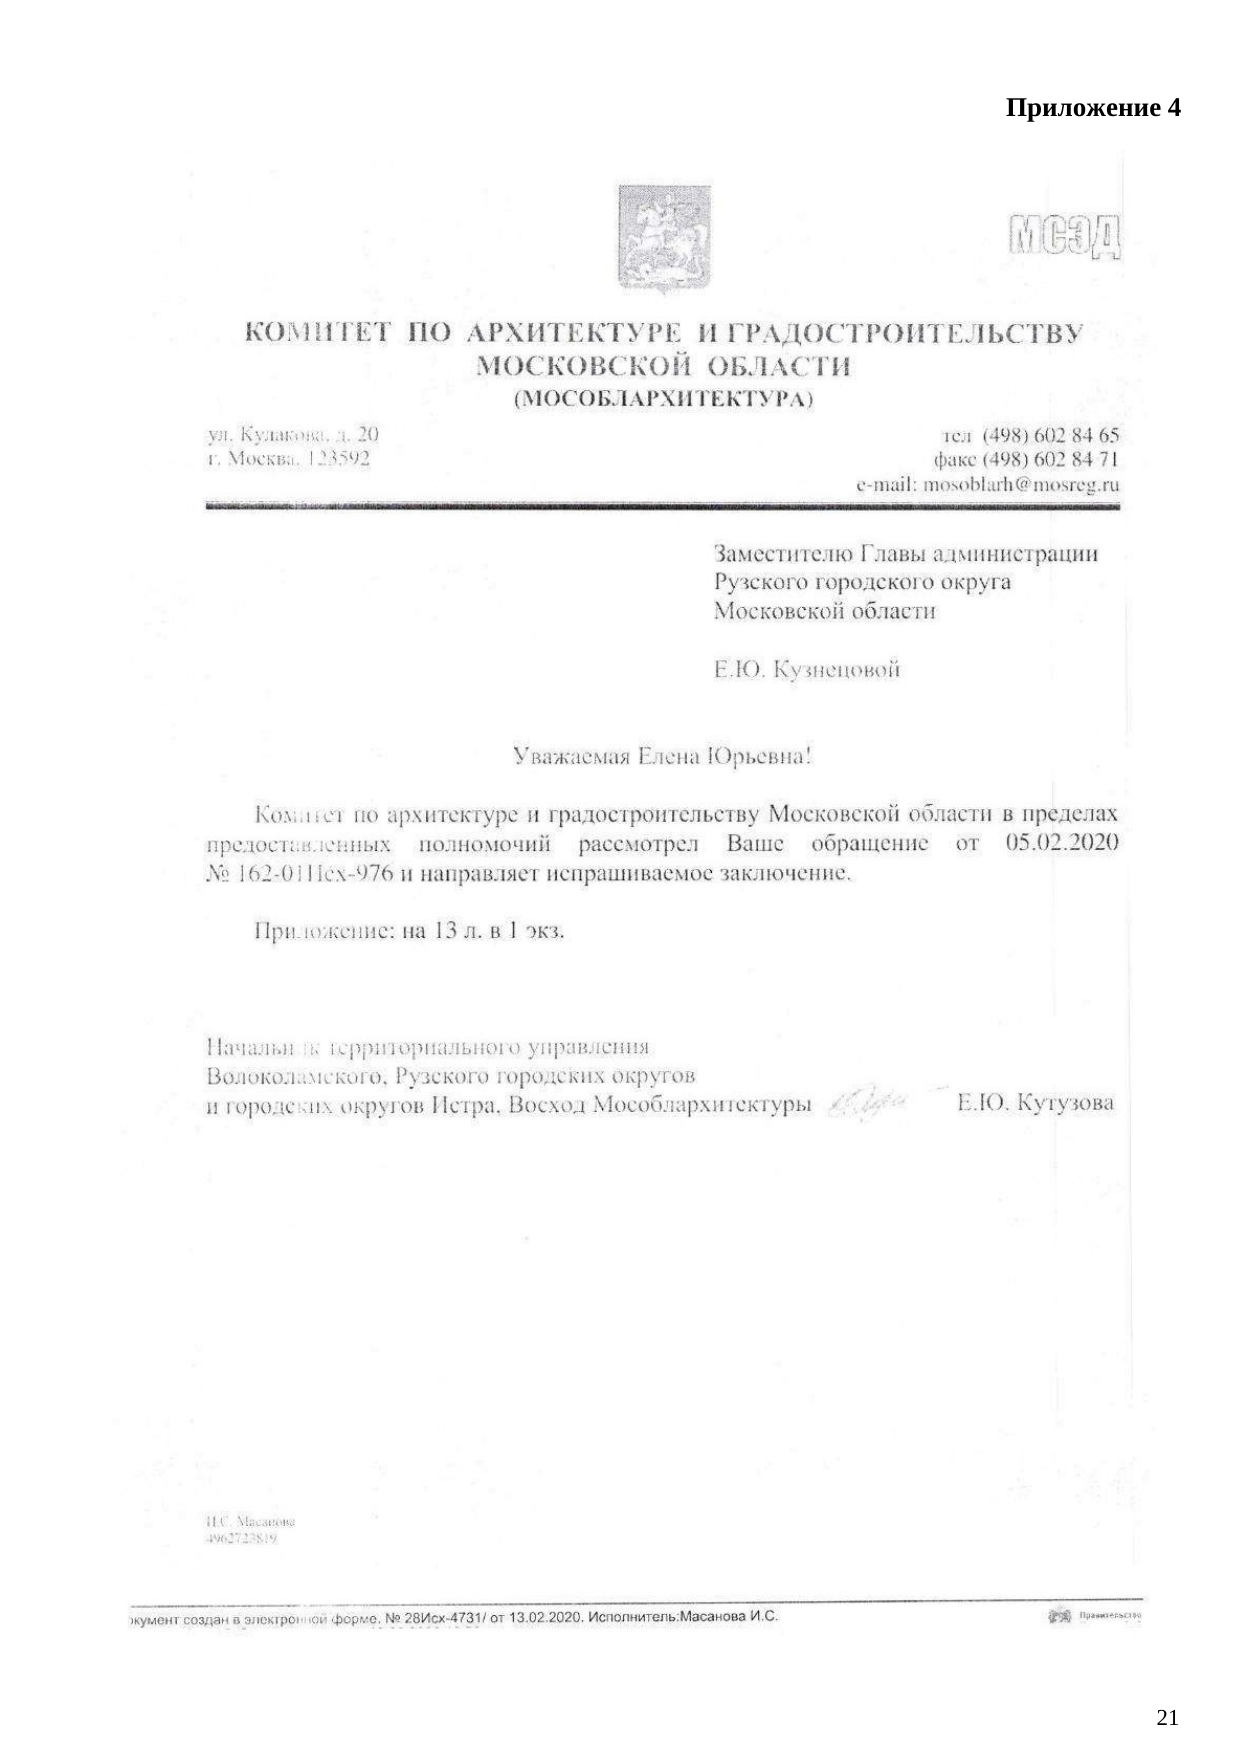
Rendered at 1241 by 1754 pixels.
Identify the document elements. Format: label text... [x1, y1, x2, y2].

picture [112, 148, 1158, 1637]
text Приложение 4 [77, 92, 1181, 123]
